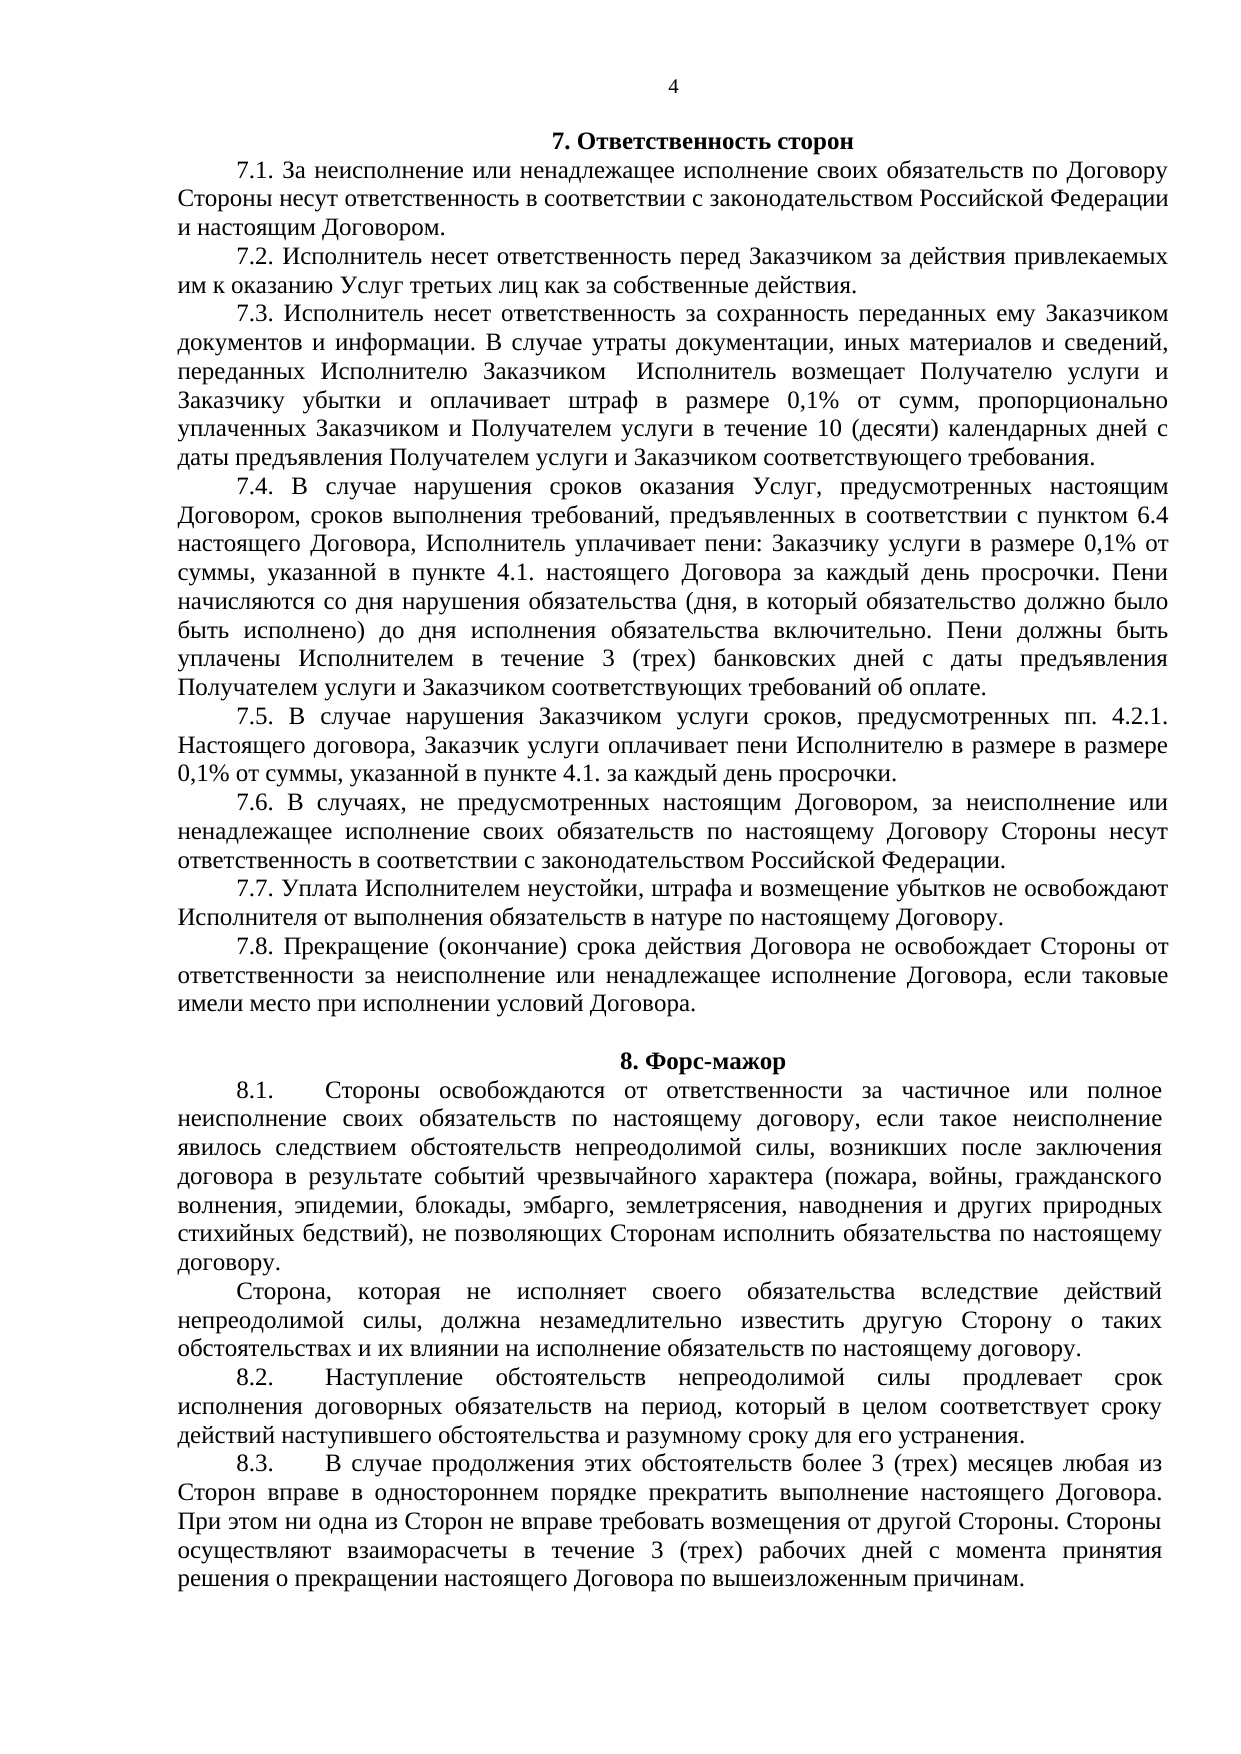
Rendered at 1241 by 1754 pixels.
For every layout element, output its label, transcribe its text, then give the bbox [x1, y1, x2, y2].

list Наступление обстоятельств непреодолимой силы продлевает срок исполнения договорных обязательств на период, который в целом соответствует сроку действий наступившего обстоятельства и разумному сроку для его устранения. [177, 1362, 1163, 1448]
text 7.1. За неисполнение или ненадлежащее исполнение своих обязательств по Договору Стороны несут ответственность в соответствии с законодательством Российской Федерации и настоящим Договором. [177, 155, 1169, 241]
list В случае продолжения этих обстоятельств более 3 (трех) месяцев любая из Сторон вправе в одностороннем порядке прекратить выполнение настоящего Договора. При этом ни одна из Сторон не вправе требовать возмещения от другой Стороны. Стороны осуществляют взаиморасчеты в течение 3 (трех) рабочих дней с момента принятия решения о прекращении настоящего Договора по вышеизложенным причинам. [177, 1448, 1163, 1592]
text 7.3. Исполнитель несет ответственность за сохранность переданных ему Заказчиком документов и информации. В случае утраты документации, иных материалов и сведений, переданных Исполнителю Заказчиком Исполнитель возмещает Получателю услуги и Заказчику убытки и оплачивает штраф в размере 0,1% от сумм, пропорционально уплаченных Заказчиком и Получателем услуги в течение 10 (десяти) календарных дней с даты предъявления Получателем услуги и Заказчиком соответствующего требования. [177, 298, 1169, 471]
list Стороны освобождаются от ответственности за частичное или полное неисполнение своих обязательств по настоящему договору, если такое неисполнение явилось следствием обстоятельств непреодолимой силы, возникших после заключения договора в результате событий чрезвычайного характера (пожара, войны, гражданского волнения, эпидемии, блокады, эмбарго, землетрясения, наводнения и других природных стихийных бедствий), не позволяющих Сторонам исполнить обязательства по настоящему договору. [177, 1075, 1163, 1276]
text 8. Форс-мажор [177, 1046, 1169, 1075]
text 7. Ответственность сторон [177, 126, 1169, 155]
text 7.2. Исполнитель несет ответственность перед Заказчиком за действия привлекаемых им к оказанию Услуг третьих лиц как за собственные действия. [177, 241, 1169, 298]
text 7.7. Уплата Исполнителем неустойки, штрафа и возмещение убытков не освобождают Исполнителя от выполнения обязательств в натуре по настоящему Договору. [177, 873, 1169, 931]
text 7.5. В случае нарушения Заказчиком услуги сроков, предусмотренных пп. 4.2.1. Настоящего договора, Заказчик услуги оплачивает пени Исполнителю в размере в размере 0,1% от суммы, указанной в пункте 4.1. за каждый день просрочки. [177, 701, 1169, 787]
text Сторона, которая не исполняет своего обязательства вследствие действий непреодолимой силы, должна незамедлительно известить другую Сторону о таких обстоятельствах и их влиянии на исполнение обязательств по настоящему договору. [177, 1276, 1163, 1362]
text 7.8. Прекращение (окончание) срока действия Договора не освобождает Стороны от ответственности за неисполнение или ненадлежащее исполнение Договора, если таковые имели место при исполнении условий Договора. [177, 931, 1169, 1017]
text 7.6. В случаях, не предусмотренных настоящим Договором, за неисполнение или ненадлежащее исполнение своих обязательств по настоящему Договору Стороны несут ответственность в соответствии с законодательством Российской Федерации. [177, 787, 1169, 873]
text 7.4. В случае нарушения сроков оказания Услуг, предусмотренных настоящим Договором, сроков выполнения требований, предъявленных в соответствии с пунктом 6.4 настоящего Договора, Исполнитель уплачивает пени: Заказчику услуги в размере 0,1% от суммы, указанной в пункте 4.1. настоящего Договора за каждый день просрочки. Пени начисляются со дня нарушения обязательства (дня, в который обязательство должно было быть исполнено) до дня исполнения обязательства включительно. Пени должны быть уплачены Исполнителем в течение 3 (трех) банковских дней с даты предъявления Получателем услуги и Заказчиком соответствующих требований об оплате. [177, 471, 1169, 701]
